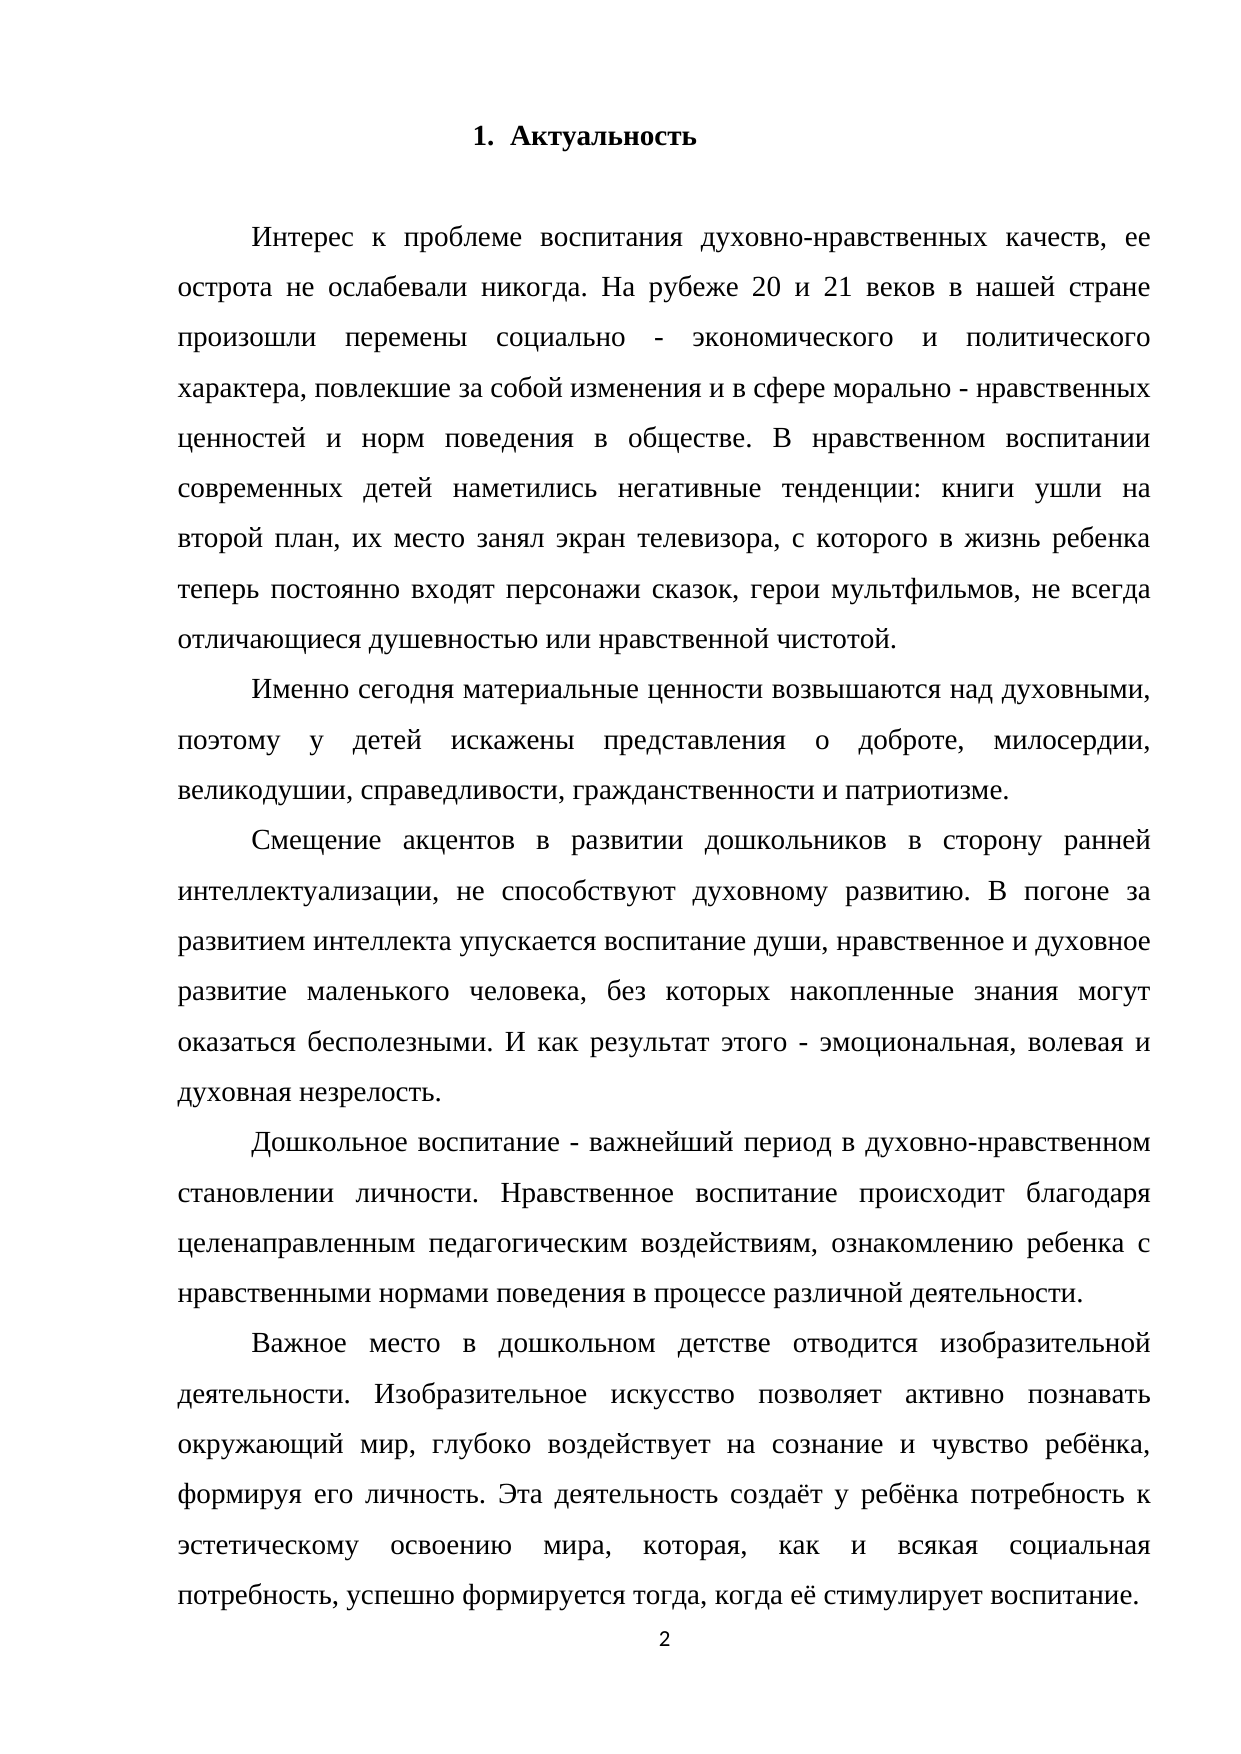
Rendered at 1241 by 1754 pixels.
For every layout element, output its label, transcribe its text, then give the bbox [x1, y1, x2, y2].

text Смещение акцентов в развитии дошкольников в сторону ранней интеллектуализации, не способствуют духовному развитию. В погоне за развитием интеллекта упускается воспитание души, нравственное и духовное развитие маленького человека, без которых накопленные знания могут оказаться бесполезными. И как результат этого - эмоциональная, волевая и духовная незрелость. [177, 822, 1152, 1108]
list Актуальность [472, 118, 1152, 152]
text Дошкольное воспитание - важнейший период в духовно-нравственном становлении личности. Нравственное воспитание происходит благодаря целенаправленным педагогическим воздействиям, ознакомлению ребенка с нравственными нормами поведения в процессе различной деятельности. [177, 1124, 1152, 1309]
text Важное место в дошкольном детстве отводится изобразительной деятельности. Изобразительное искусство позволяет активно познавать окружающий мир, глубоко воздействует на сознание и чувство ребёнка, формируя его личность. Эта деятельность создаёт у ребёнка потребность к эстетическому освоению мира, которая, как и всякая социальная потребность, успешно формируется тогда, когда её стимулирует воспитание. [177, 1326, 1152, 1611]
text Интерес к проблеме воспитания духовно-нравственных качеств, ее острота не ослабевали никогда. На рубеже 20 и 21 веков в нашей стране произошли перемены социально - экономического и политического характера, повлекшие за собой изменения и в сфере морально - нравственных ценностей и норм поведения в обществе. В нравственном воспитании современных детей наметились негативные тенденции: книги ушли на второй план, их место занял экран телевизора, с которого в жизнь ребенка теперь постоянно входят персонажи сказок, герои мультфильмов, не всегда отличающиеся душевностью или нравственной чистотой. [177, 219, 1152, 655]
text Именно сегодня материальные ценности возвышаются над духовными, поэтому у детей искажены представления ο доброте, милосердии, великодушии, справедливости, гражданственности и патриотизме. [177, 672, 1152, 806]
